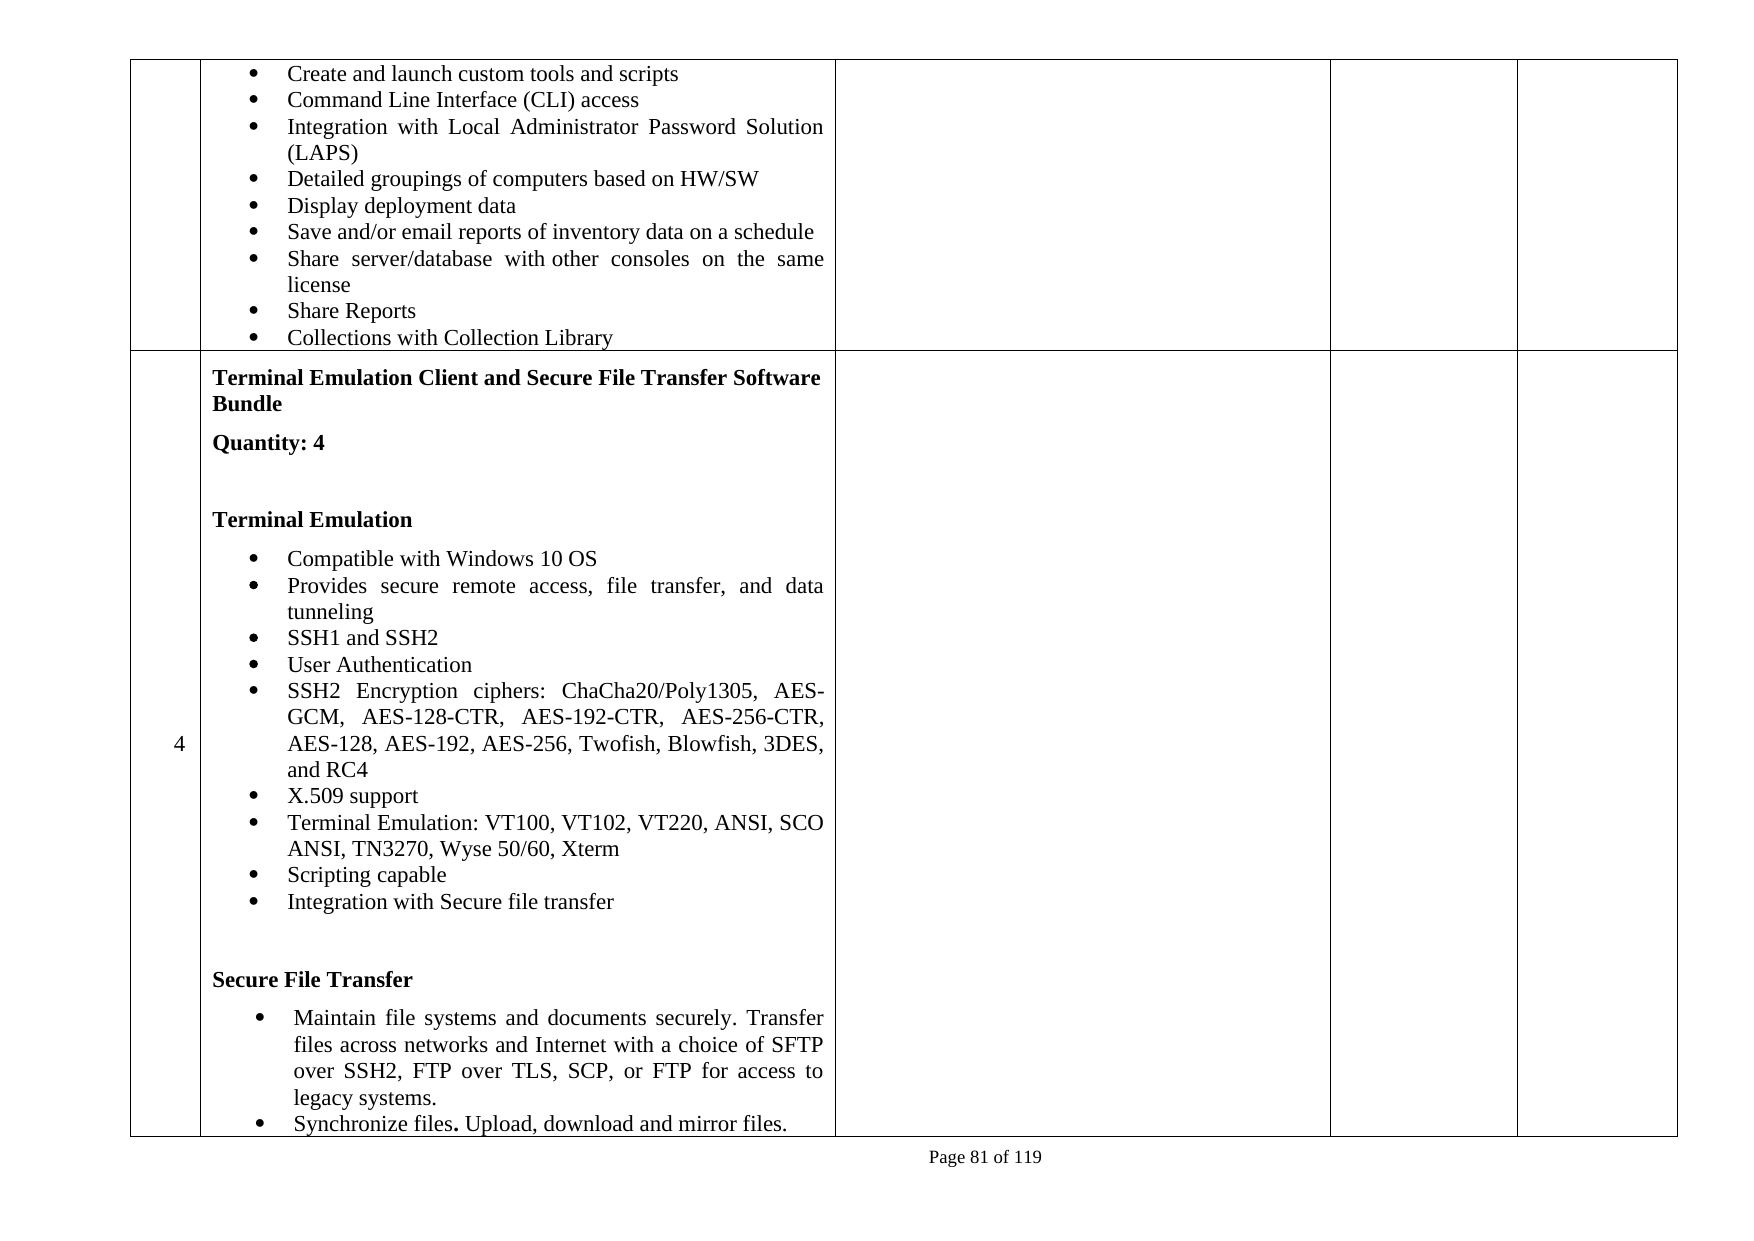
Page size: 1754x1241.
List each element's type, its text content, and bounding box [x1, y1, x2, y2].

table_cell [201, 60, 835, 350]
table_cell [1331, 60, 1517, 350]
table_cell [1518, 60, 1677, 350]
table_cell [836, 60, 1330, 350]
table_cell [131, 60, 200, 350]
table_cell [1518, 351, 1677, 1136]
table_cell [131, 351, 200, 1136]
table_cell [836, 351, 1330, 1136]
table_cell [1331, 351, 1517, 1136]
